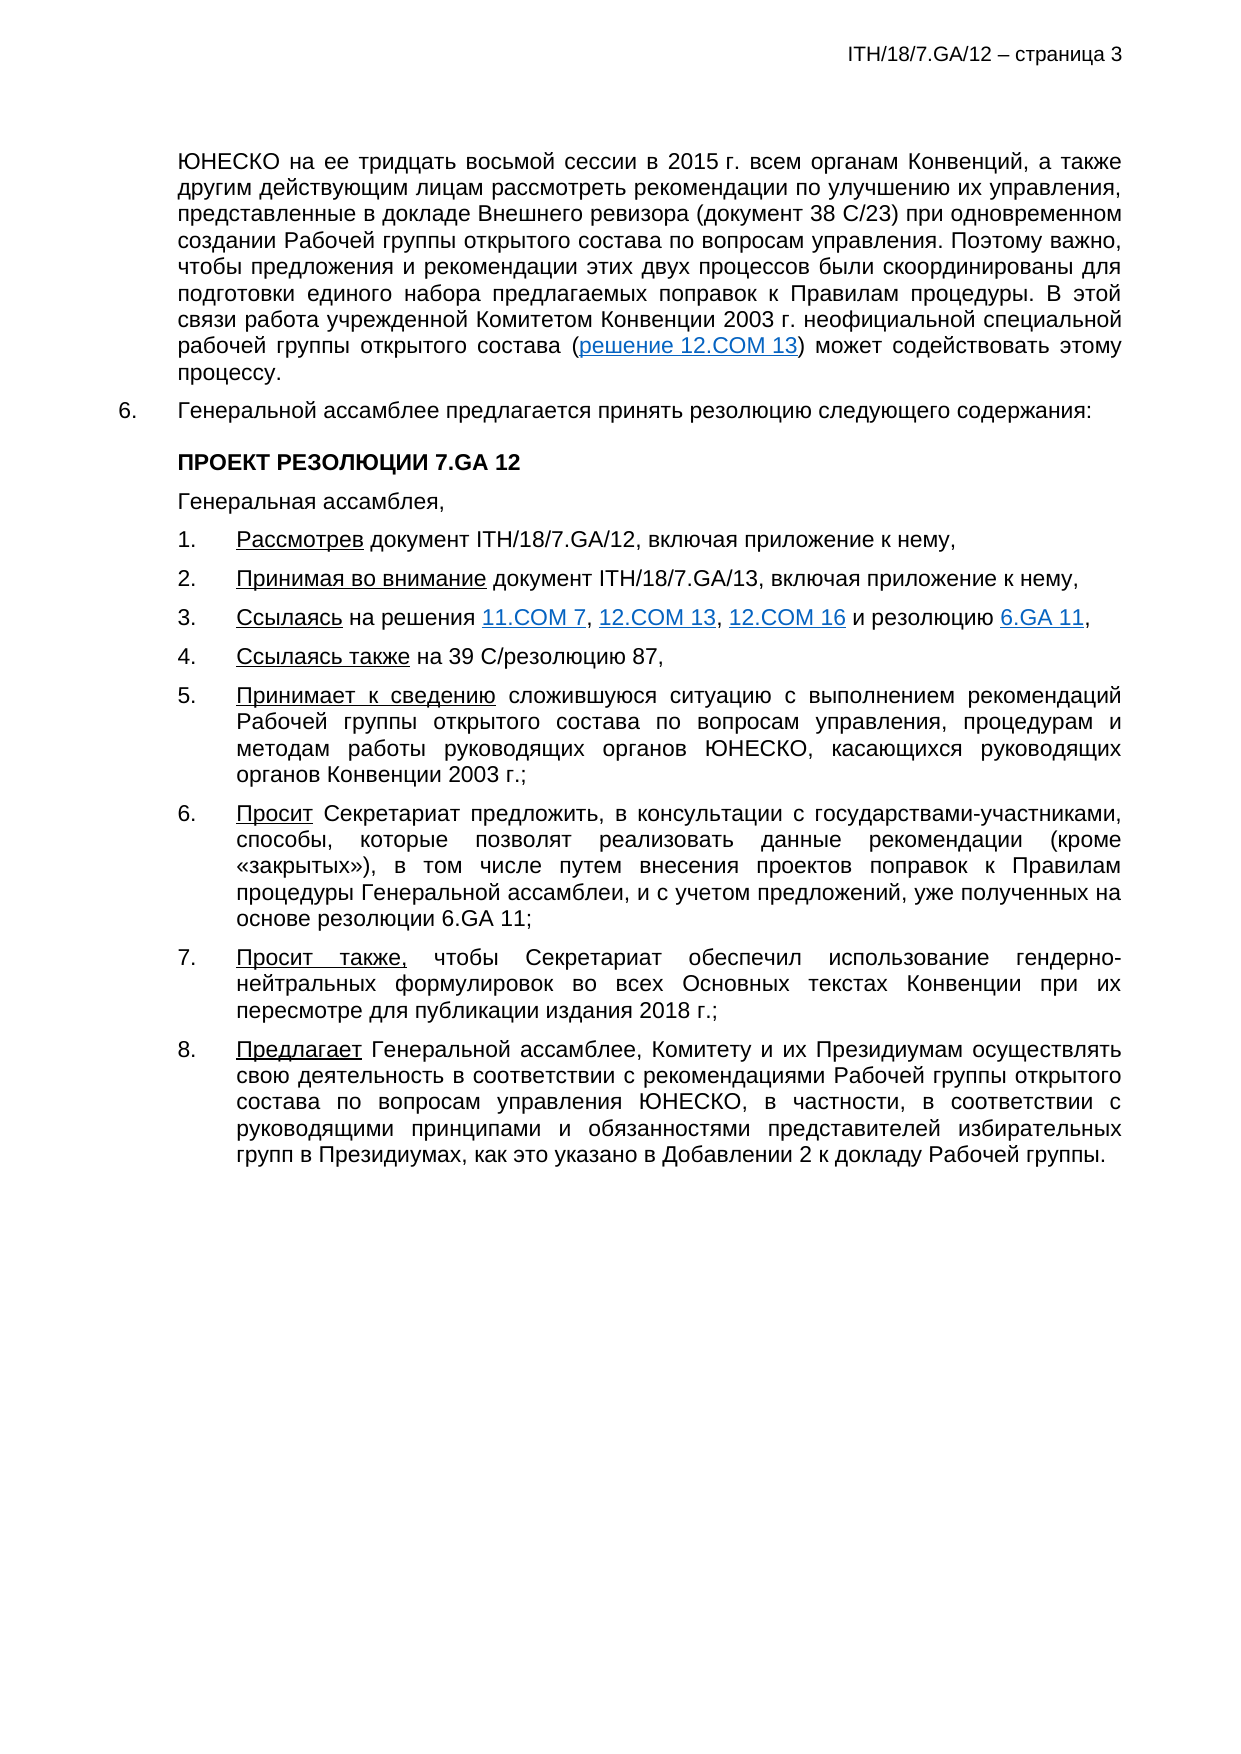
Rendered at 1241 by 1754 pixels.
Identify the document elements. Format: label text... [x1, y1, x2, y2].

list Ссылаясь также на 39 C/резолюцию 87, [177, 643, 1122, 669]
list Принимает к сведению сложившуюся ситуацию с выполнением рекомендаций Рабочей группы открытого состава по вопросам управления, процедурам и методам работы руководящих органов ЮНЕСКО, касающихся руководящих органов Конвенции 2003 г.; [177, 682, 1122, 787]
list Ссылаясь на решения 11.COM 7, 12.COM 13, 12.COM 16 и резолюцию 6.GA 11, [177, 604, 1122, 631]
title ПРОЕКТ РЕЗОЛЮЦИИ 7.GA 12 [177, 449, 1122, 475]
text Генеральной ассамблее предлагается принять резолюцию следующего содержания: [118, 397, 1122, 424]
list Просит также, чтобы Секретариат обеспечил использование гендерно-нейтральных формулировок во всех Основных текстах Конвенции при их пересмотре для публикации издания 2018 г.; [177, 944, 1122, 1023]
text Генеральная ассамблея, [177, 488, 1122, 514]
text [118, 148, 1122, 385]
list Просит Секретариат предложить, в консультации с государствами-участниками, способы, которые позволят реализовать данные рекомендации (кроме «закрытых»), в том числе путем внесения проектов поправок к Правилам процедуры Генеральной ассамблеи, и с учетом предложений, уже полученных на основе резолюции 6.GA 11; [177, 800, 1122, 932]
list Рассмотрев документ ITH/18/7.GA/12, включая приложение к нему, [177, 526, 1122, 553]
list Принимая во внимание документ ITH/18/7.GA/13, включая приложение к нему, [177, 565, 1122, 592]
list Предлагает Генеральной ассамблее, Комитету и их Президиумам осуществлять свою деятельность в соответствии с рекомендациями Рабочей группы открытого состава по вопросам управления ЮНЕСКО, в частности, в соответствии с руководящими принципами и обязанностями представителей избирательных групп в Президиумах, как это указано в Добавлении 2 к докладу Рабочей группы. [177, 1036, 1122, 1167]
